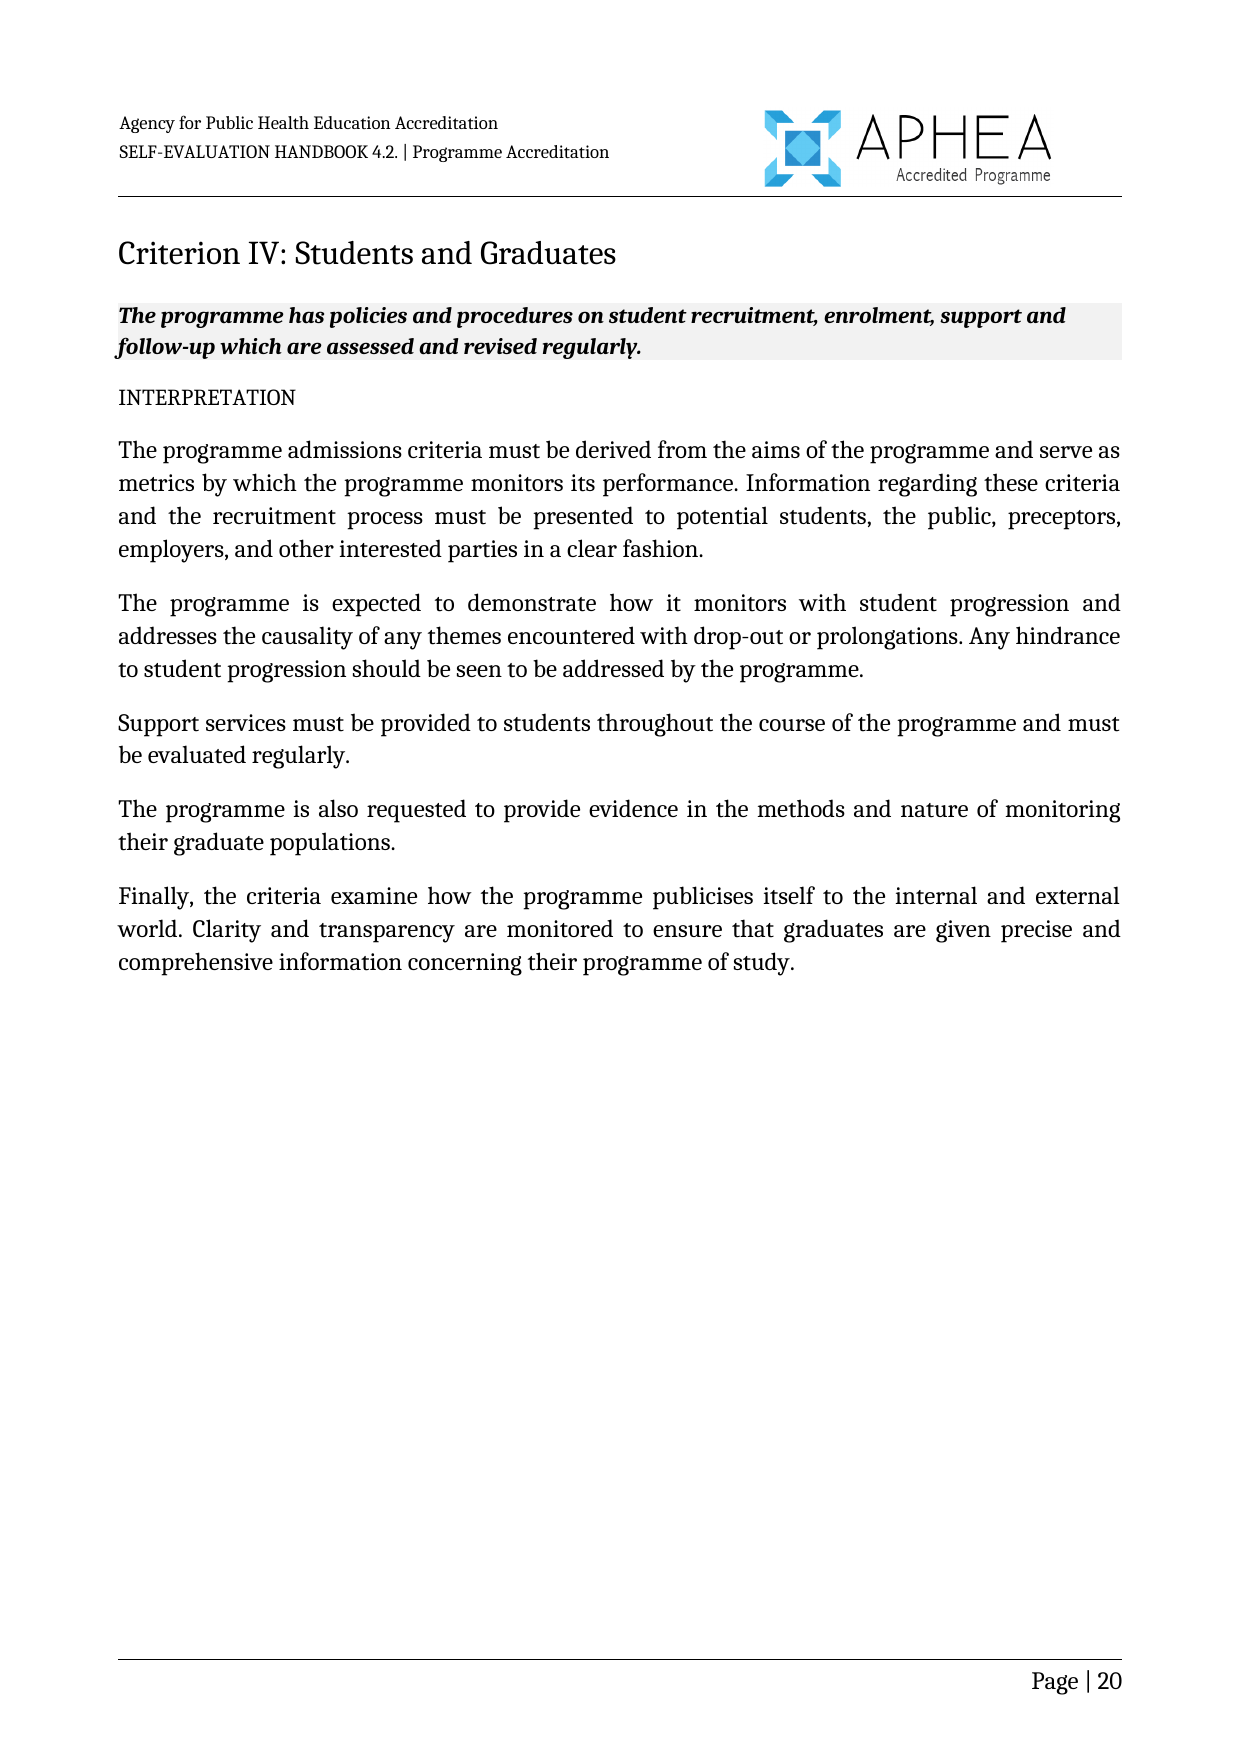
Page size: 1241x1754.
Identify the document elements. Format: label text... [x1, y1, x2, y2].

picture [762, 107, 1055, 187]
text The programme is expected to demonstrate how it monitors with student progression and addresses the causality of any themes encountered with drop-out or prolongations. Any hindrance to student progression should be seen to be addressed by the programme. [118, 588, 1122, 683]
text The programme has policies and procedures on student recruitment, enrolment, support and follow-up which are assessed and revised regularly. [118, 303, 1122, 360]
text Support services must be provided to students throughout the course of the programme and must be evaluated regularly. [118, 708, 1122, 770]
text Finally, the criteria examine how the programme publicises itself to the internal and external world. Clarity and transparency are monitored to ensure that graduates are given precise and comprehensive information concerning their programme of study. [118, 882, 1122, 977]
subtitle Criterion IV: Students and Graduates [118, 234, 1122, 273]
text INTERPRETATION [118, 384, 1122, 411]
text The programme is also requested to provide evidence in the methods and nature of monitoring their graduate populations. [118, 795, 1122, 857]
text The programme admissions criteria must be derived from the aims of the programme and serve as metrics by which the programme monitors its performance. Information regarding these criteria and the recruitment process must be presented to potential students, the public, preceptors, employers, and other interested parties in a clear fashion. [118, 436, 1122, 563]
